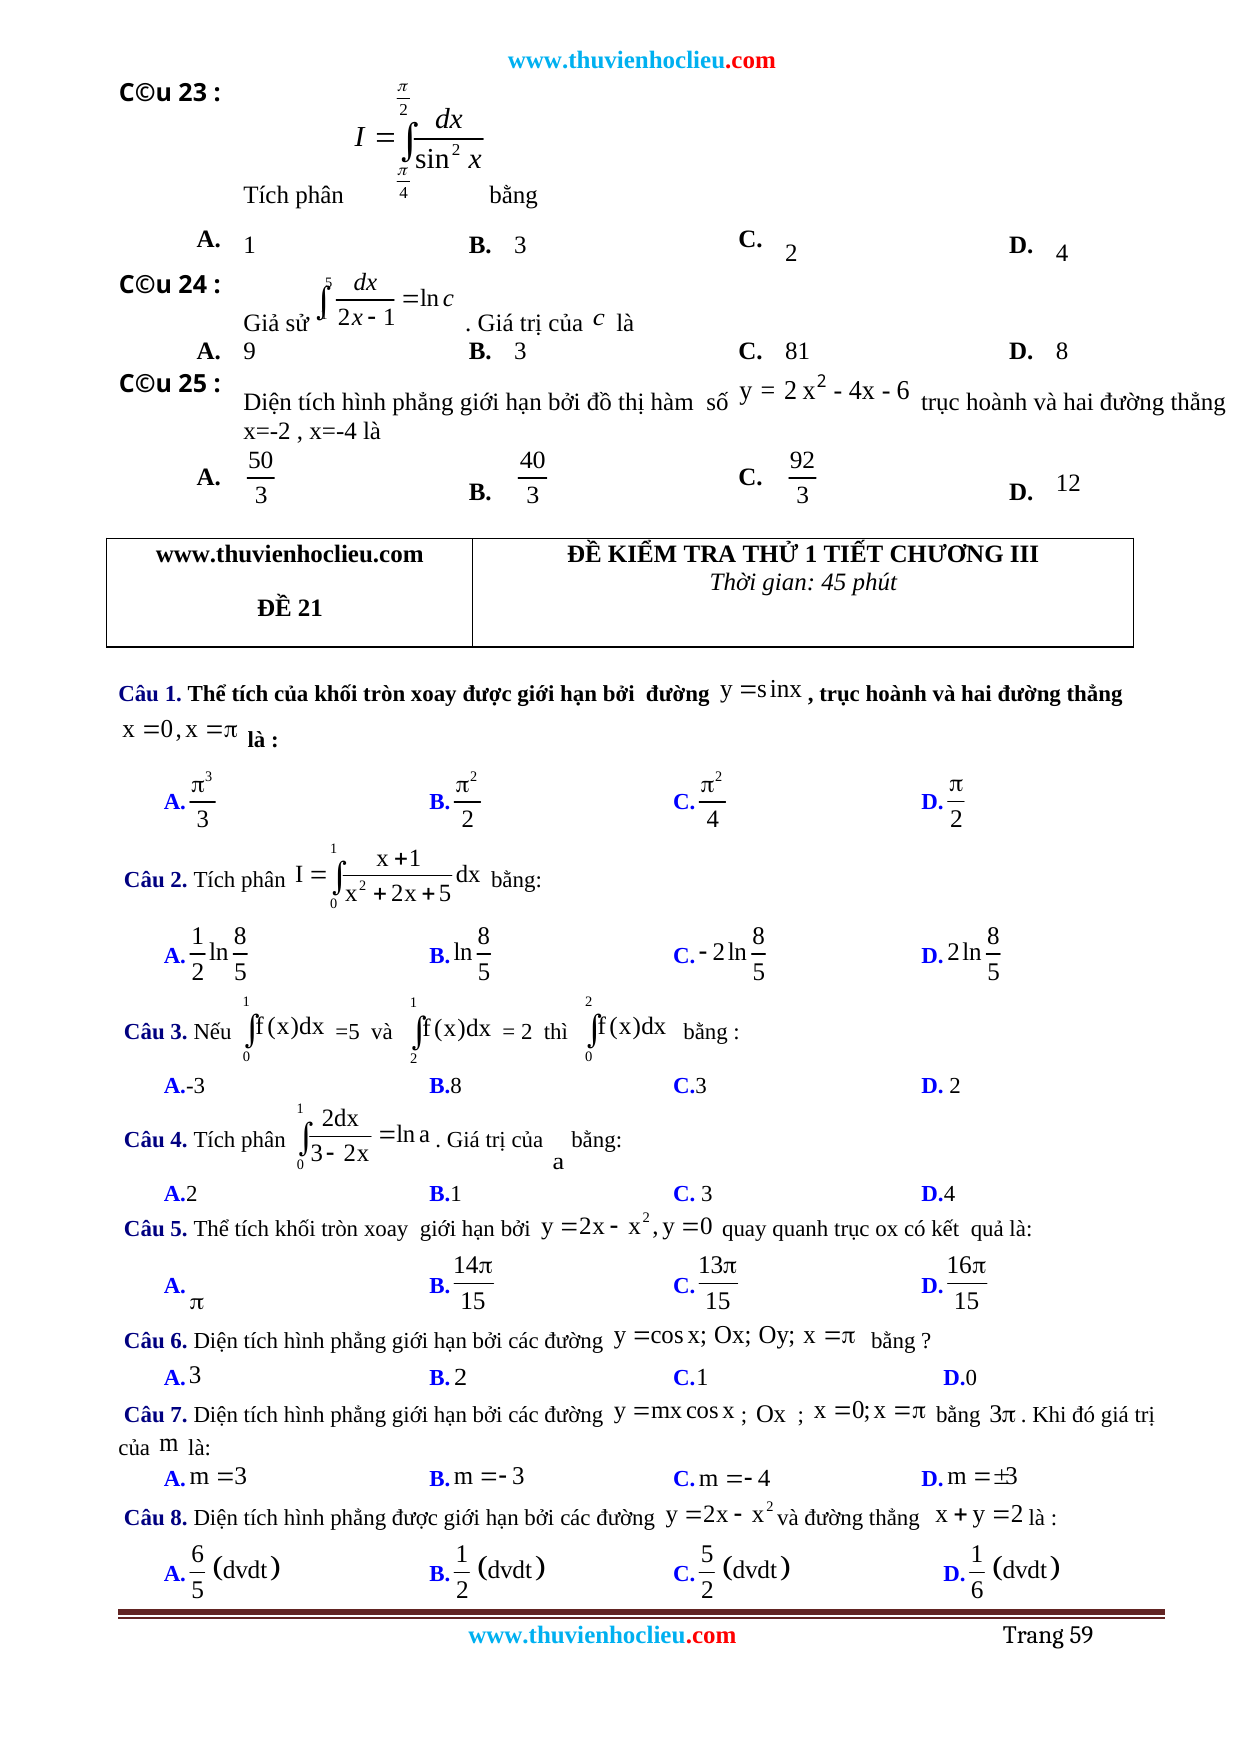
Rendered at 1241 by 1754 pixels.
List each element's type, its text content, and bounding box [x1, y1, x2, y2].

table_cell D. [992, 209, 1044, 267]
text A. B. C. D. [118, 920, 1165, 991]
table_cell C©u 23 : [107, 74, 232, 209]
text Câu 8. Diện tích hình phẳng được giới hạn bởi các đường và đường thẳng là : [118, 1496, 1165, 1538]
table_cell [503, 445, 721, 509]
table_cell 3 [503, 209, 721, 267]
table_cell A. [107, 445, 232, 509]
text A. B. C. D. [118, 1461, 1165, 1496]
text A. B. C. D. [118, 764, 1165, 838]
table_cell C. [721, 445, 773, 509]
table_cell B. [451, 209, 503, 267]
text Câu 6. Diện tích hình phẳng giới hạn bởi các đường bằng ? [118, 1320, 1165, 1360]
table_cell 1 [232, 209, 451, 267]
table_cell B. [451, 336, 503, 365]
table_cell 9 [232, 336, 451, 365]
text Câu 2. Tích phân bằng: [118, 838, 1165, 920]
table_cell [774, 445, 992, 509]
text Câu 1. Thể tích của khối tròn xoay được giới hạn bởi đường , trục hoành và hai đường thẳng là : [118, 674, 1165, 764]
table_cell 3 [503, 336, 721, 365]
text A. B. C. D.0 [118, 1360, 1165, 1394]
table_cell 8 [1044, 336, 1240, 365]
text A. B. C. D. [118, 1249, 1165, 1320]
table_cell D. [992, 445, 1044, 509]
table_cell Giả sử . Giá trị của là [232, 267, 1240, 336]
text Câu 5. Thể tích khối tròn xoay giới hạn bởi quay quanh trục ox có kết quả là: [118, 1207, 1165, 1249]
table_cell [232, 445, 451, 509]
table_cell Diện tích hình phẳng giới hạn bởi đồ thị hàm số trục hoành và hai đường thẳng x=-2 , x=-4 là [232, 365, 1240, 445]
table_cell 81 [774, 336, 992, 365]
table_header ĐỀ KIỂM TRA THỬ 1 TIẾT CHƯƠNG III Thời gian: 45 phút [473, 539, 1133, 646]
text Câu 7. Diện tích hình phẳng giới hạn bởi các đường ; ; bằng . Khi đó giá trị của là: [118, 1394, 1165, 1461]
table_cell C©u 24 : [107, 267, 232, 336]
table_cell B. [451, 445, 503, 509]
text A.2 B.1 C. 3 D.4 [118, 1181, 1165, 1207]
text A.-3 B.8 C.3 D. 2 [118, 1072, 1165, 1099]
text A. B. C. D. [118, 1538, 1165, 1609]
table_cell D. [992, 336, 1044, 365]
table_cell A. [107, 336, 232, 365]
table_cell 12 [1044, 445, 1240, 509]
table_cell Tích phân bằng [232, 74, 1240, 209]
table_cell C©u 25 : [107, 365, 232, 445]
table_cell 4 [1044, 209, 1240, 267]
table_cell A. [107, 209, 232, 267]
table_header www.thuvienhoclieu.com ĐỀ 21 [107, 539, 472, 646]
table_cell 2 [774, 209, 992, 267]
table_cell C. [721, 209, 773, 267]
table_cell C. [721, 336, 773, 365]
text Câu 4. Tích phân . Giá trị của bằng: [118, 1099, 1165, 1181]
text Câu 3. Nếu =5 và = 2 thì bằng : [118, 991, 1165, 1072]
